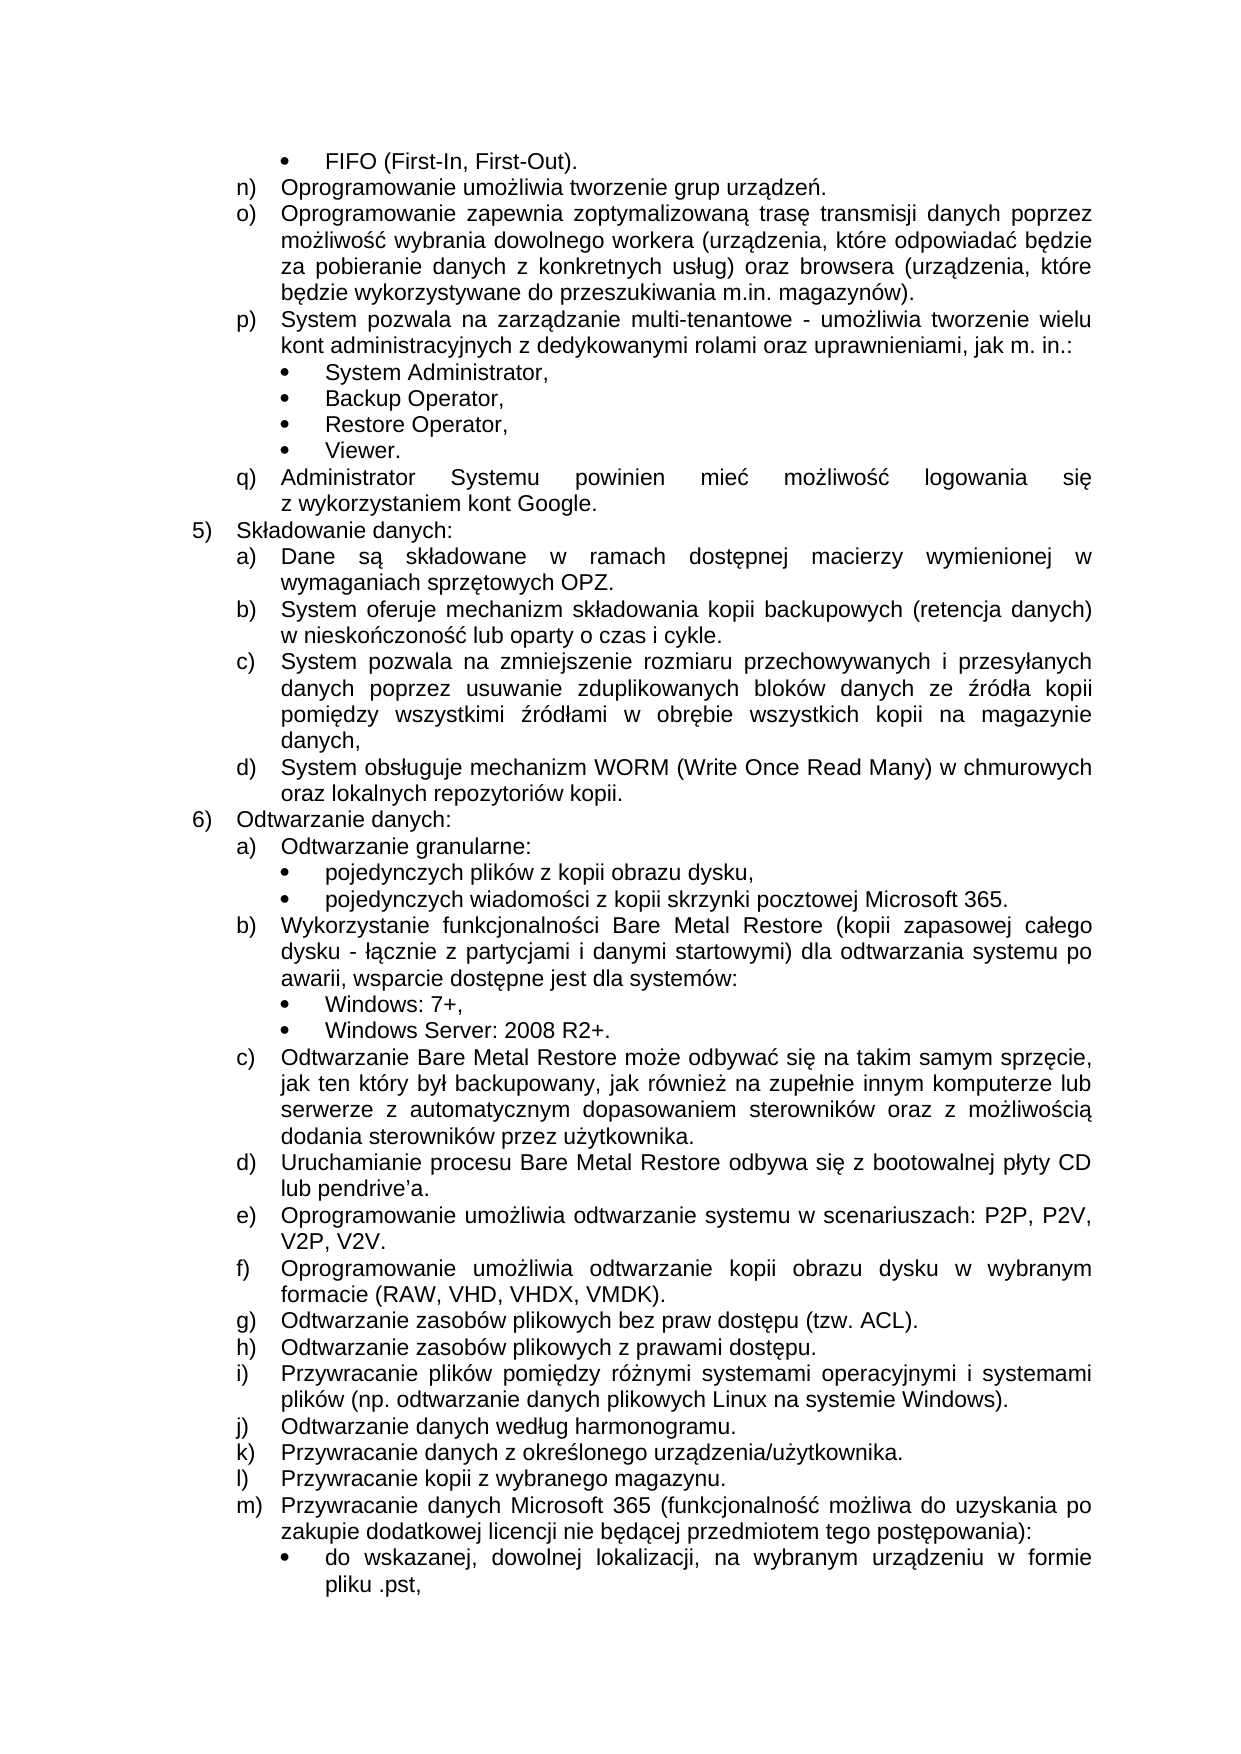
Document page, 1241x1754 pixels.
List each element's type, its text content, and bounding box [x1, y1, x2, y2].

list FIFO (First-In, First-Out). [281, 148, 1093, 174]
list Windows: 7+, [281, 991, 1093, 1017]
list Uruchamianie procesu Bare Metal Restore odbywa się z bootowalnej płyty CD lub pendrive’a. [236, 1149, 1093, 1202]
list Odtwarzanie danych według harmonogramu. [236, 1413, 1093, 1439]
list Oprogramowanie umożliwia odtwarzanie kopii obrazu dysku w wybranym formacie (RAW, VHD, VHDX, VMDK). [236, 1254, 1093, 1307]
list Dane są składowane w ramach dostępnej macierzy wymienionej w wymaganiach sprzętowych OPZ. [236, 543, 1093, 596]
list System oferuje mechanizm składowania kopii backupowych (retencja danych) w nieskończoność lub oparty o czas i cykle. [236, 596, 1093, 648]
list Viewer. [281, 437, 1093, 464]
list Odtwarzanie zasobów plikowych bez praw dostępu (tzw. ACL). [236, 1307, 1093, 1333]
list Administrator Systemu powinien mieć możliwość logowania się z wykorzystaniem kont Google. [236, 464, 1093, 517]
list Odtwarzanie Bare Metal Restore może odbywać się na takim samym sprzęcie, jak ten który był backupowany, jak również na zupełnie innym komputerze lub serwerze z automatycznym dopasowaniem sterowników oraz z możliwością dodania sterowników przez użytkownika. [236, 1044, 1093, 1149]
list Restore Operator, [281, 411, 1093, 437]
list Przywracanie kopii z wybranego magazynu. [236, 1465, 1093, 1492]
list Przywracanie plików pomiędzy różnymi systemami operacyjnymi i systemami plików (np. odtwarzanie danych plikowych Linux na systemie Windows). [236, 1360, 1093, 1413]
list Składowanie danych: [192, 517, 1093, 543]
list Wykorzystanie funkcjonalności Bare Metal Restore (kopii zapasowej całego dysku - łącznie z partycjami i danymi startowymi) dla odtwarzania systemu po awarii, wsparcie dostępne jest dla systemów: [236, 912, 1093, 991]
list Odtwarzanie zasobów plikowych z prawami dostępu. [236, 1333, 1093, 1360]
list pojedynczych plików z kopii obrazu dysku, [281, 859, 1093, 886]
list Odtwarzanie granularne: [236, 833, 1093, 859]
list System Administrator, [281, 358, 1093, 385]
list Backup Operator, [281, 385, 1093, 411]
list Oprogramowanie umożliwia tworzenie grup urządzeń. [236, 174, 1093, 200]
list Oprogramowanie zapewnia zoptymalizowaną trasę transmisji danych poprzez możliwość wybrania dowolnego workera (urządzenia, które odpowiadać będzie za pobieranie danych z konkretnych usług) oraz browsera (urządzenia, które będzie wykorzystywane do przeszukiwania m.in. magazynów). [236, 200, 1093, 306]
list Przywracanie danych Microsoft 365 (funkcjonalność możliwa do uzyskania po zakupie dodatkowej licencji nie będącej przedmiotem tego postępowania): [236, 1492, 1093, 1544]
list Przywracanie danych z określonego urządzenia/użytkownika. [236, 1439, 1093, 1465]
list do wskazanej, dowolnej lokalizacji, na wybranym urządzeniu w formie pliku .pst, [281, 1544, 1093, 1597]
list Oprogramowanie umożliwia odtwarzanie systemu w scenariuszach: P2P, P2V, V2P, V2V. [236, 1202, 1093, 1254]
list Windows Server: 2008 R2+. [281, 1017, 1093, 1044]
list System pozwala na zarządzanie multi-tenantowe - umożliwia tworzenie wielu kont administracyjnych z dedykowanymi rolami oraz uprawnieniami, jak m. in.: [236, 306, 1093, 358]
list System pozwala na zmniejszenie rozmiaru przechowywanych i przesyłanych danych poprzez usuwanie zduplikowanych bloków danych ze źródła kopii pomiędzy wszystkimi źródłami w obrębie wszystkich kopii na magazynie danych, [236, 648, 1093, 754]
list Odtwarzanie danych: [192, 806, 1093, 833]
list System obsługuje mechanizm WORM (Write Once Read Many) w chmurowych oraz lokalnych repozytoriów kopii. [236, 754, 1093, 806]
list pojedynczych wiadomości z kopii skrzynki pocztowej Microsoft 365. [281, 886, 1093, 912]
